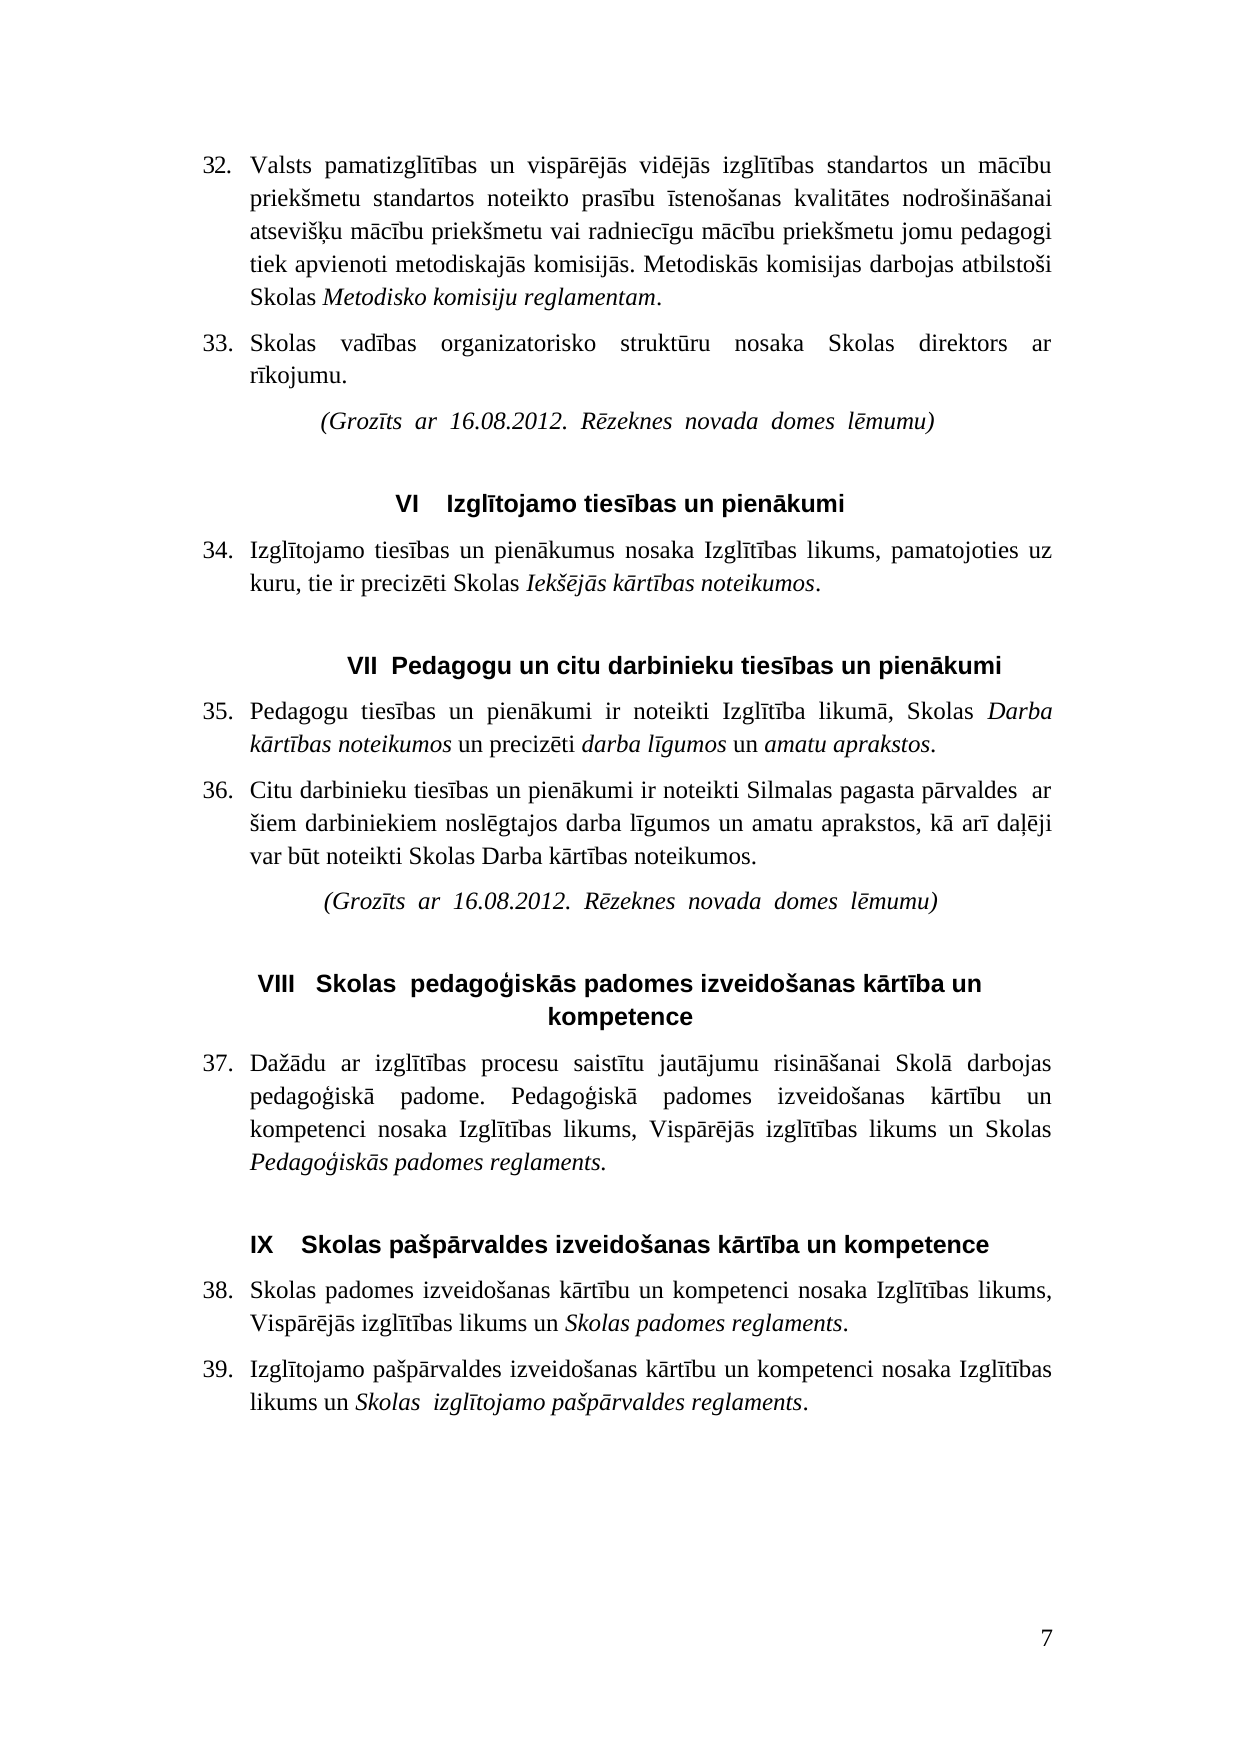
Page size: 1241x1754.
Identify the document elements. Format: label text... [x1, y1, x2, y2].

list Izglītojamo pašpārvaldes izveidošanas kārtību un kompetenci nosaka Izglītības likums un Skolas izglītojamo pašpārvaldes reglaments. [202, 1354, 1053, 1416]
list Izglītojamo tiesības un pienākumus nosaka Izglītības likums, pamatojoties uz kuru, tie ir precizēti Skolas Iekšējās kārtības noteikumos. [202, 535, 1053, 596]
list Skolas padomes izveidošanas kārtību un kompetenci nosaka Izglītības likums, Vispārējās izglītības likums un Skolas padomes reglaments. [202, 1276, 1053, 1337]
subtitle VIII Skolas pedagoģiskās padomes izveidošanas kārtība un kompetence [187, 969, 1053, 1031]
subtitle VII Pedagogu un citu darbinieku tiesības un pienākumi [187, 651, 1053, 679]
text (Grozīts ar 16.08.2012. Rēzeknes novada domes lēmumu) [202, 406, 1053, 435]
subtitle VI Izglītojamo tiesības un pienākumi [187, 489, 1053, 518]
list Skolas vadības organizatorisko struktūru nosaka Skolas direktors ar rīkojumu. [202, 328, 1053, 389]
text (Grozīts ar 16.08.2012. Rēzeknes novada domes lēmumu) [202, 886, 1053, 915]
list Pedagogu tiesības un pienākumi ir noteikti Izglītība likumā, Skolas Darba kārtības noteikumos un precizēti darba līgumos un amatu aprakstos. [202, 696, 1053, 758]
subtitle IX Skolas pašpārvaldes izveidošanas kārtība un kompetence [187, 1230, 1053, 1259]
list Dažādu ar izglītības procesu saistītu jautājumu risināšanai Skolā darbojas pedagoģiskā padome. Pedagoģiskā padomes izveidošanas kārtību un kompetenci nosaka Izglītības likums, Vispārējās izglītības likums un Skolas Pedagoģiskās padomes reglaments. [202, 1048, 1053, 1176]
list Valsts pamatizglītības un vispārējās vidējās izglītības standartos un mācību priekšmetu standartos noteikto prasību īstenošanas kvalitātes nodrošināšanai atsevišķu mācību priekšmetu vai radniecīgu mācību priekšmetu jomu pedagogi tiek apvienoti metodiskajās komisijās. Metodiskās komisijas darbojas atbilstoši Skolas Metodisko komisiju reglamentam. [202, 150, 1053, 311]
list Citu darbinieku tiesības un pienākumi ir noteikti Silmalas pagasta pārvaldes ar šiem darbiniekiem noslēgtajos darba līgumos un amatu aprakstos, kā arī daļēji var būt noteikti Skolas Darba kārtības noteikumos. [202, 775, 1053, 869]
